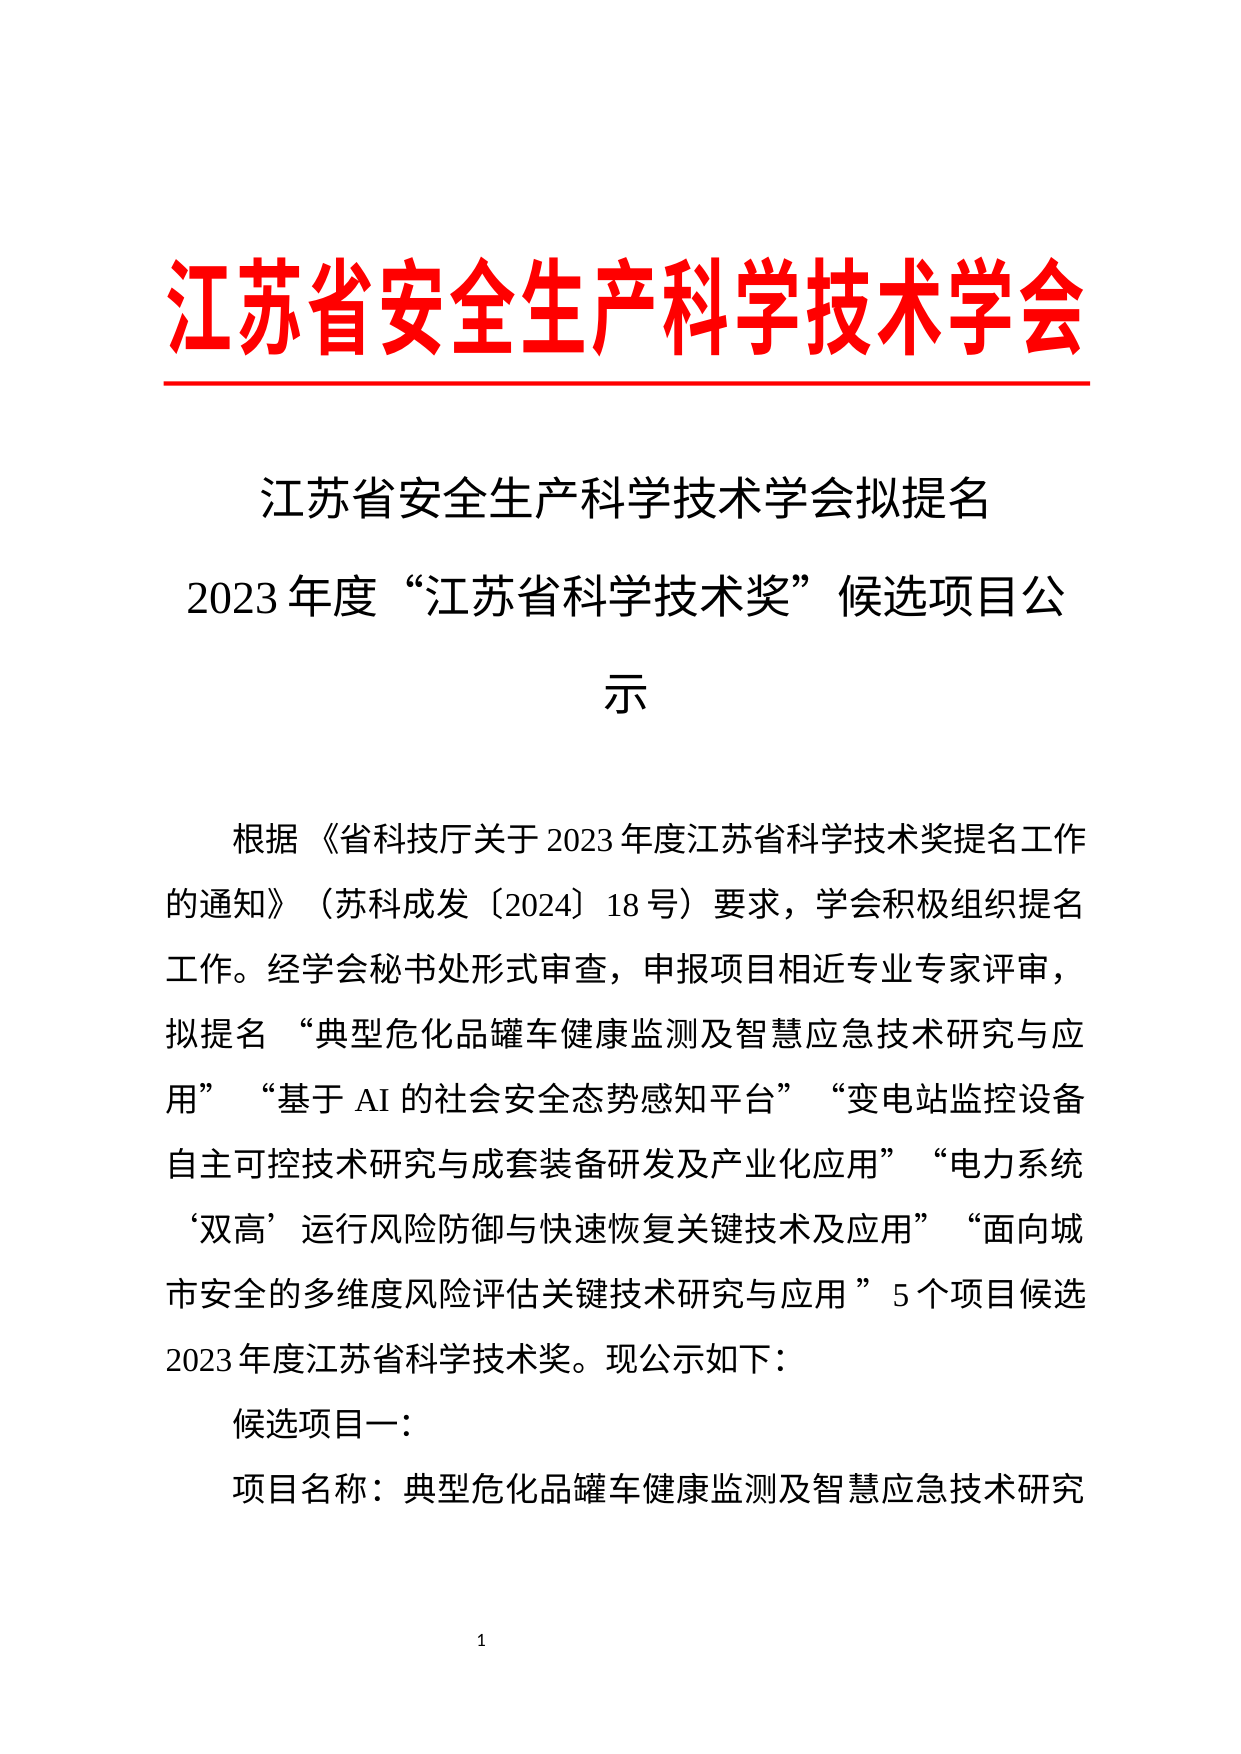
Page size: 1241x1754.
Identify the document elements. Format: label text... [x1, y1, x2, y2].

text 2023年度“江苏省科学技术奖”候选项目公示 [165, 544, 1087, 739]
text 候选项目一： [165, 1389, 1087, 1454]
table_header 江苏省安全生产科学技术学会 [154, 220, 1098, 382]
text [165, 1454, 1087, 1519]
text 根据 《省科技厅关于2023年度江苏省科学技术奖提名工作的通知》（苏科成发〔2024〕18号）要求，学会积极组织提名工作。经学会秘书处形式审查，申报项目相近专业专家评审，拟提名 “典型危化品罐车健康监测及智慧应急技术研究与应用” “基于 AI 的社会安全态势感知平台”“变电站监控设备自主可控技术研究与成套装备研发及产业化应用”“电力系统‘双高’运行风险防御与快速恢复关键技术及应用”“面向城市安全的多维度风险评估关键技术研究与应用 ”5个项目候选2023年度江苏省科学技术奖。现公示如下： [165, 804, 1087, 1389]
text 江苏省安全生产科学技术学会拟提名 [165, 447, 1087, 544]
